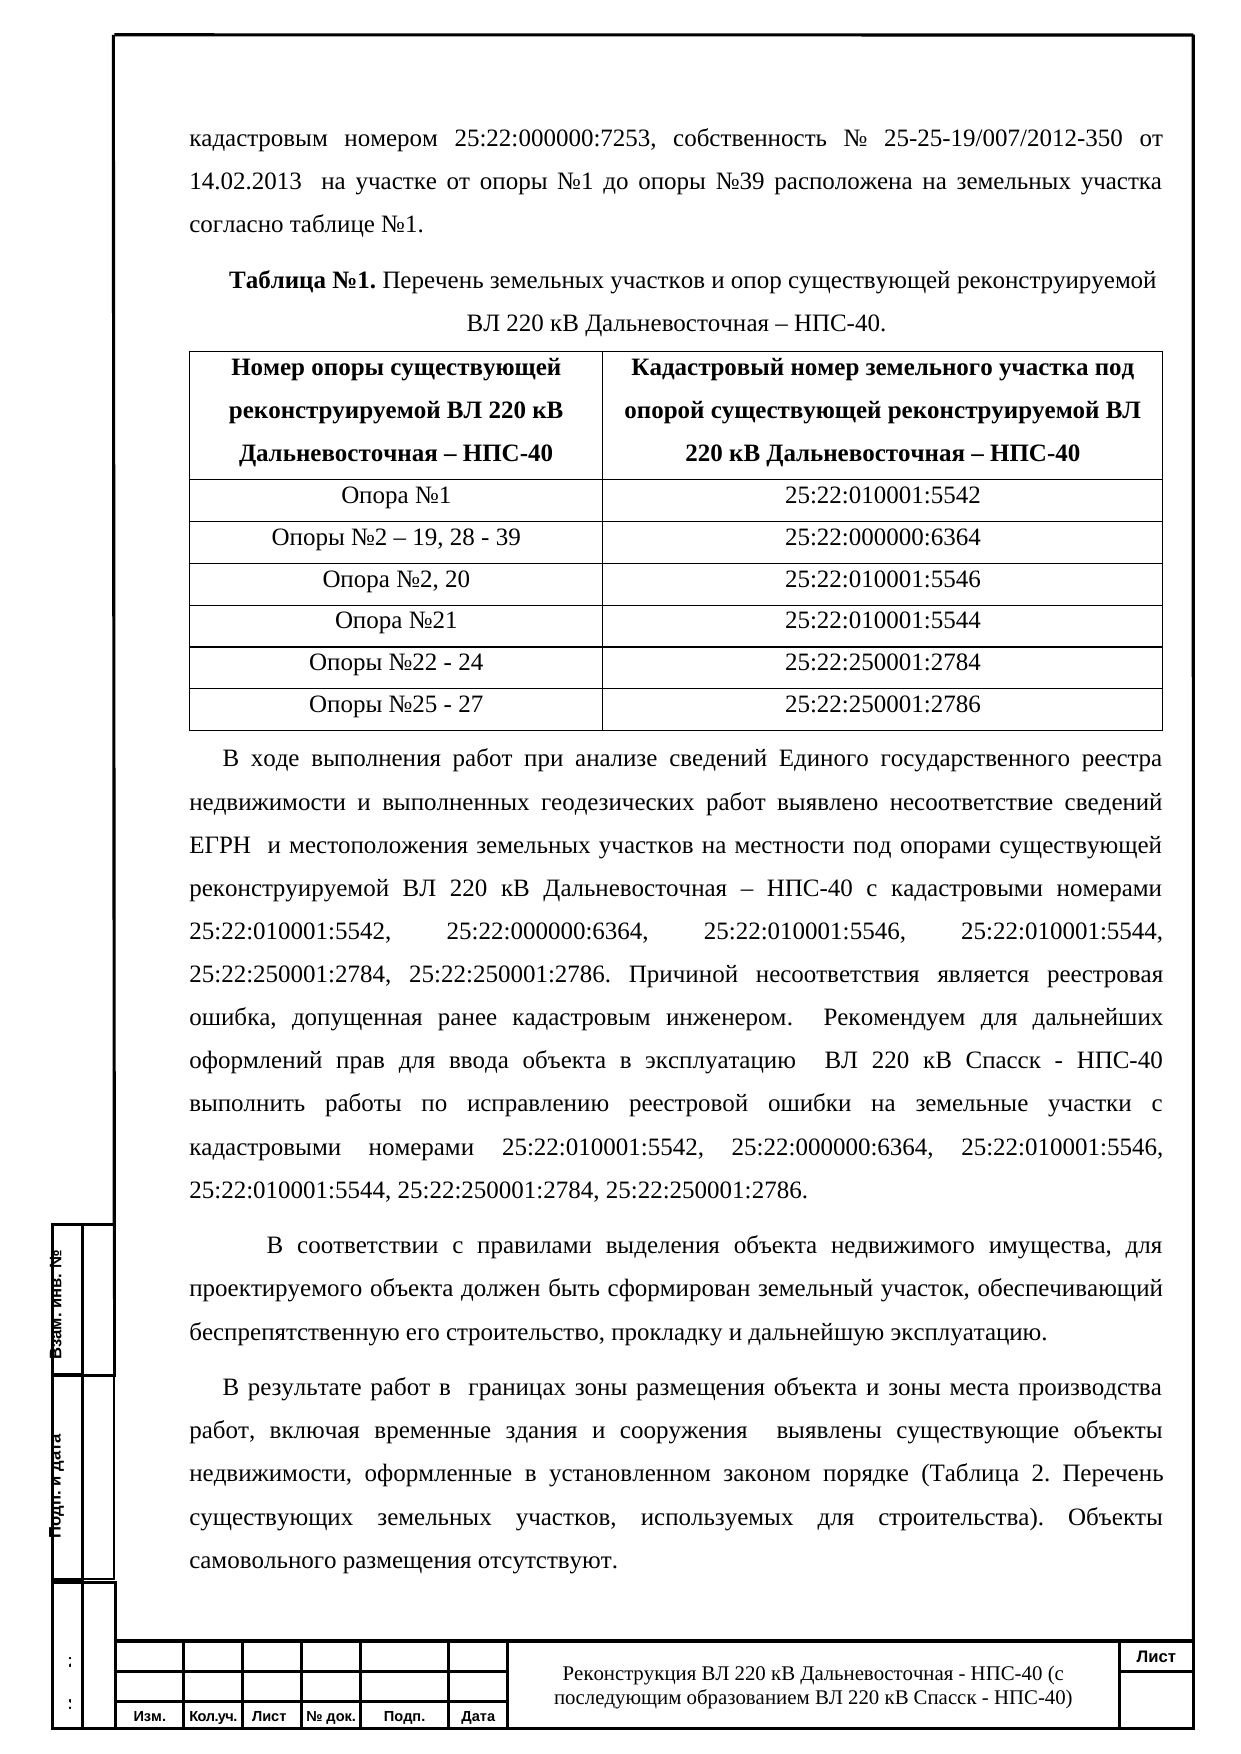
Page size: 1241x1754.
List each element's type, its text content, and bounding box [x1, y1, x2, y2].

table_cell Опоры №25 - 27 [190, 689, 602, 730]
table_cell 25:22:250001:2784 [603, 648, 1162, 688]
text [189, 123, 1163, 238]
text В соответствии с правилами выделения объекта недвижимого имущества, для проектируемого объекта должен быть сформирован земельный участок, обеспечивающий беспрепятственную его строительство, прокладку и дальнейшую эксплуатацию. [189, 1230, 1163, 1345]
table_cell Опора №21 [190, 606, 602, 646]
table_cell Опора №1 [190, 480, 602, 521]
table_cell 25:22:010001:5546 [603, 564, 1162, 604]
text В результате работ в границах зоны размещения объекта и зоны места производства работ, включая временные здания и сооружения выявлены существующие объекты недвижимости, оформленные в установленном законом порядке (Таблица 2. Перечень существующих земельных участков, используемых для строительства). Объекты самовольного размещения отсутствуют. [189, 1372, 1163, 1573]
text Таблица №1. Перечень земельных участков и опор существующей реконструируемой ВЛ 220 кВ Дальневосточная – НПС-40. [189, 265, 1163, 337]
table_cell Опоры №22 - 24 [190, 648, 602, 688]
table_cell Опоры №2 – 19, 28 - 39 [190, 522, 602, 563]
table_cell Опора №2, 20 [190, 564, 602, 604]
table_cell 25:22:010001:5542 [603, 480, 1162, 521]
text В ходе выполнения работ при анализе сведений Единого государственного реестра недвижимости и выполненных геодезических работ выявлено несоответствие сведений ЕГРН и местоположения земельных участков на местности под опорами существующей реконструируемой ВЛ 220 кВ Дальневосточная – НПС-40 с кадастровыми номерами 25:22:010001:5542, 25:22:000000:6364, 25:22:010001:5546, 25:22:010001:5544, 25:22:250001:2784, 25:22:250001:2786. Причиной несоответствия является реестровая ошибка, допущенная ранее кадастровым инженером. Рекомендуем для дальнейших оформлений прав для ввода объекта в эксплуатацию ВЛ 220 кВ Спасск - НПС-40 выполнить работы по исправлению реестровой ошибки на земельные участки с кадастровыми номерами 25:22:010001:5542, 25:22:000000:6364, 25:22:010001:5546, 25:22:010001:5544, 25:22:250001:2784, 25:22:250001:2786. [189, 743, 1163, 1203]
table_header Номер опоры существующей реконструируемой ВЛ 220 кВ Дальневосточная – НПС-40 [190, 352, 602, 479]
table_header Кадастровый номер земельного участка под опорой существующей реконструируемой ВЛ 220 кВ Дальневосточная – НПС-40 [603, 352, 1162, 479]
table_cell 25:22:010001:5544 [603, 606, 1162, 646]
table_cell 25:22:250001:2786 [603, 689, 1162, 730]
table_cell 25:22:000000:6364 [603, 522, 1162, 563]
